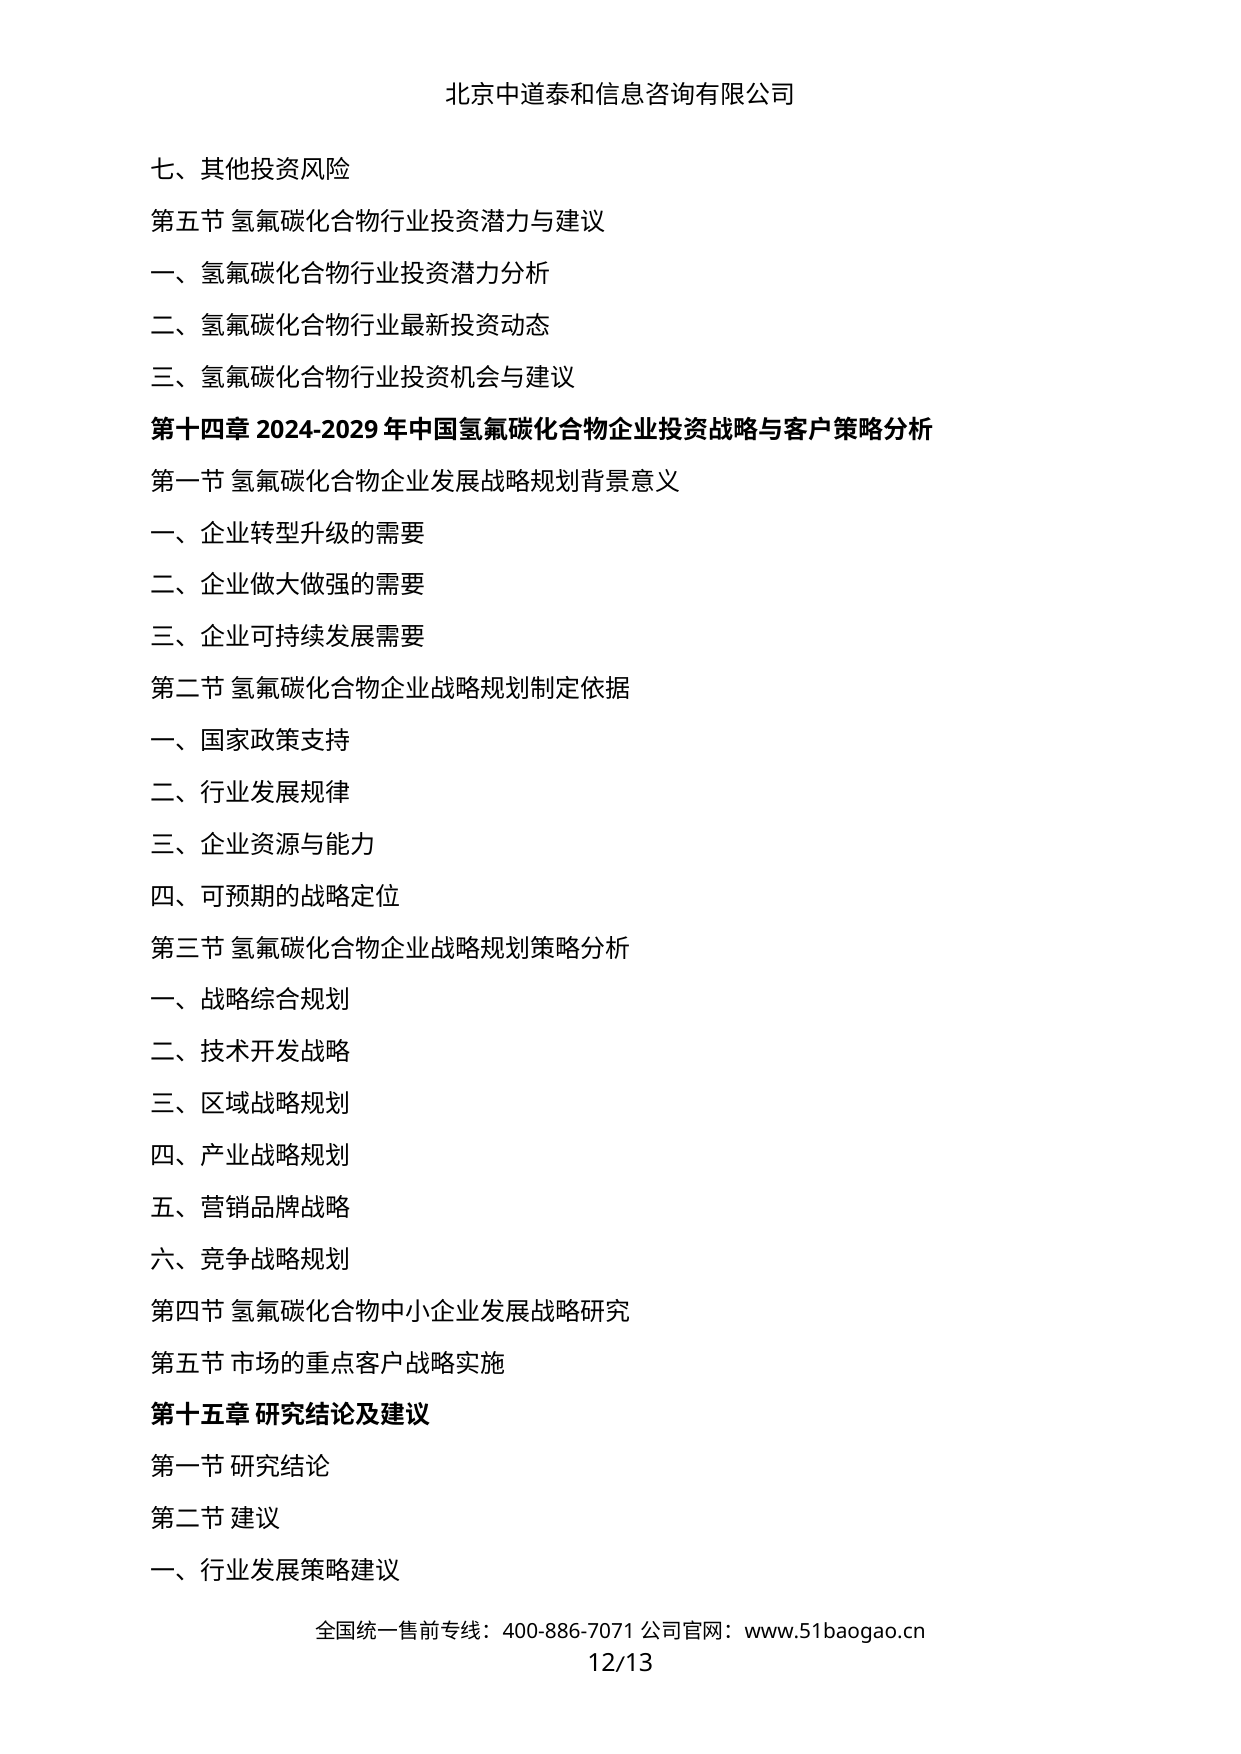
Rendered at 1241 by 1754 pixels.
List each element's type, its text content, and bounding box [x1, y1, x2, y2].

text 四、可预期的战略定位 [150, 876, 1090, 912]
text 第四节 氢氟碳化合物中小企业发展战略研究 [150, 1291, 1090, 1327]
text 三、企业资源与能力 [150, 824, 1090, 861]
text 二、技术开发战略 [150, 1032, 1090, 1068]
text 四、产业战略规划 [150, 1136, 1090, 1172]
text 三、区域战略规划 [150, 1084, 1090, 1120]
text 第五节 市场的重点客户战略实施 [150, 1343, 1090, 1379]
text 第五节 氢氟碳化合物行业投资潜力与建议 [150, 202, 1090, 238]
text 第一节 研究结论 [150, 1447, 1090, 1483]
text 一、企业转型升级的需要 [150, 513, 1090, 549]
text 五、营销品牌战略 [150, 1187, 1090, 1224]
text 二、企业做大做强的需要 [150, 565, 1090, 601]
text 七、其他投资风险 [150, 150, 1090, 186]
text 一、国家政策支持 [150, 721, 1090, 757]
text 六、竞争战略规划 [150, 1239, 1090, 1276]
text 第十五章 研究结论及建议 [150, 1395, 1090, 1431]
text 三、企业可持续发展需要 [150, 617, 1090, 653]
text 三、氢氟碳化合物行业投资机会与建议 [150, 357, 1090, 394]
text 第十四章 2024-2029年中国氢氟碳化合物企业投资战略与客户策略分析 [150, 409, 1090, 446]
text 一、战略综合规划 [150, 980, 1090, 1016]
text 第一节 氢氟碳化合物企业发展战略规划背景意义 [150, 461, 1090, 497]
text 一、氢氟碳化合物行业投资潜力分析 [150, 254, 1090, 290]
text 二、氢氟碳化合物行业最新投资动态 [150, 306, 1090, 342]
text 第二节 氢氟碳化合物企业战略规划制定依据 [150, 669, 1090, 705]
text 一、行业发展策略建议 [150, 1551, 1090, 1587]
text 第三节 氢氟碳化合物企业战略规划策略分析 [150, 928, 1090, 964]
text 二、行业发展规律 [150, 772, 1090, 809]
text 第二节 建议 [150, 1499, 1090, 1535]
